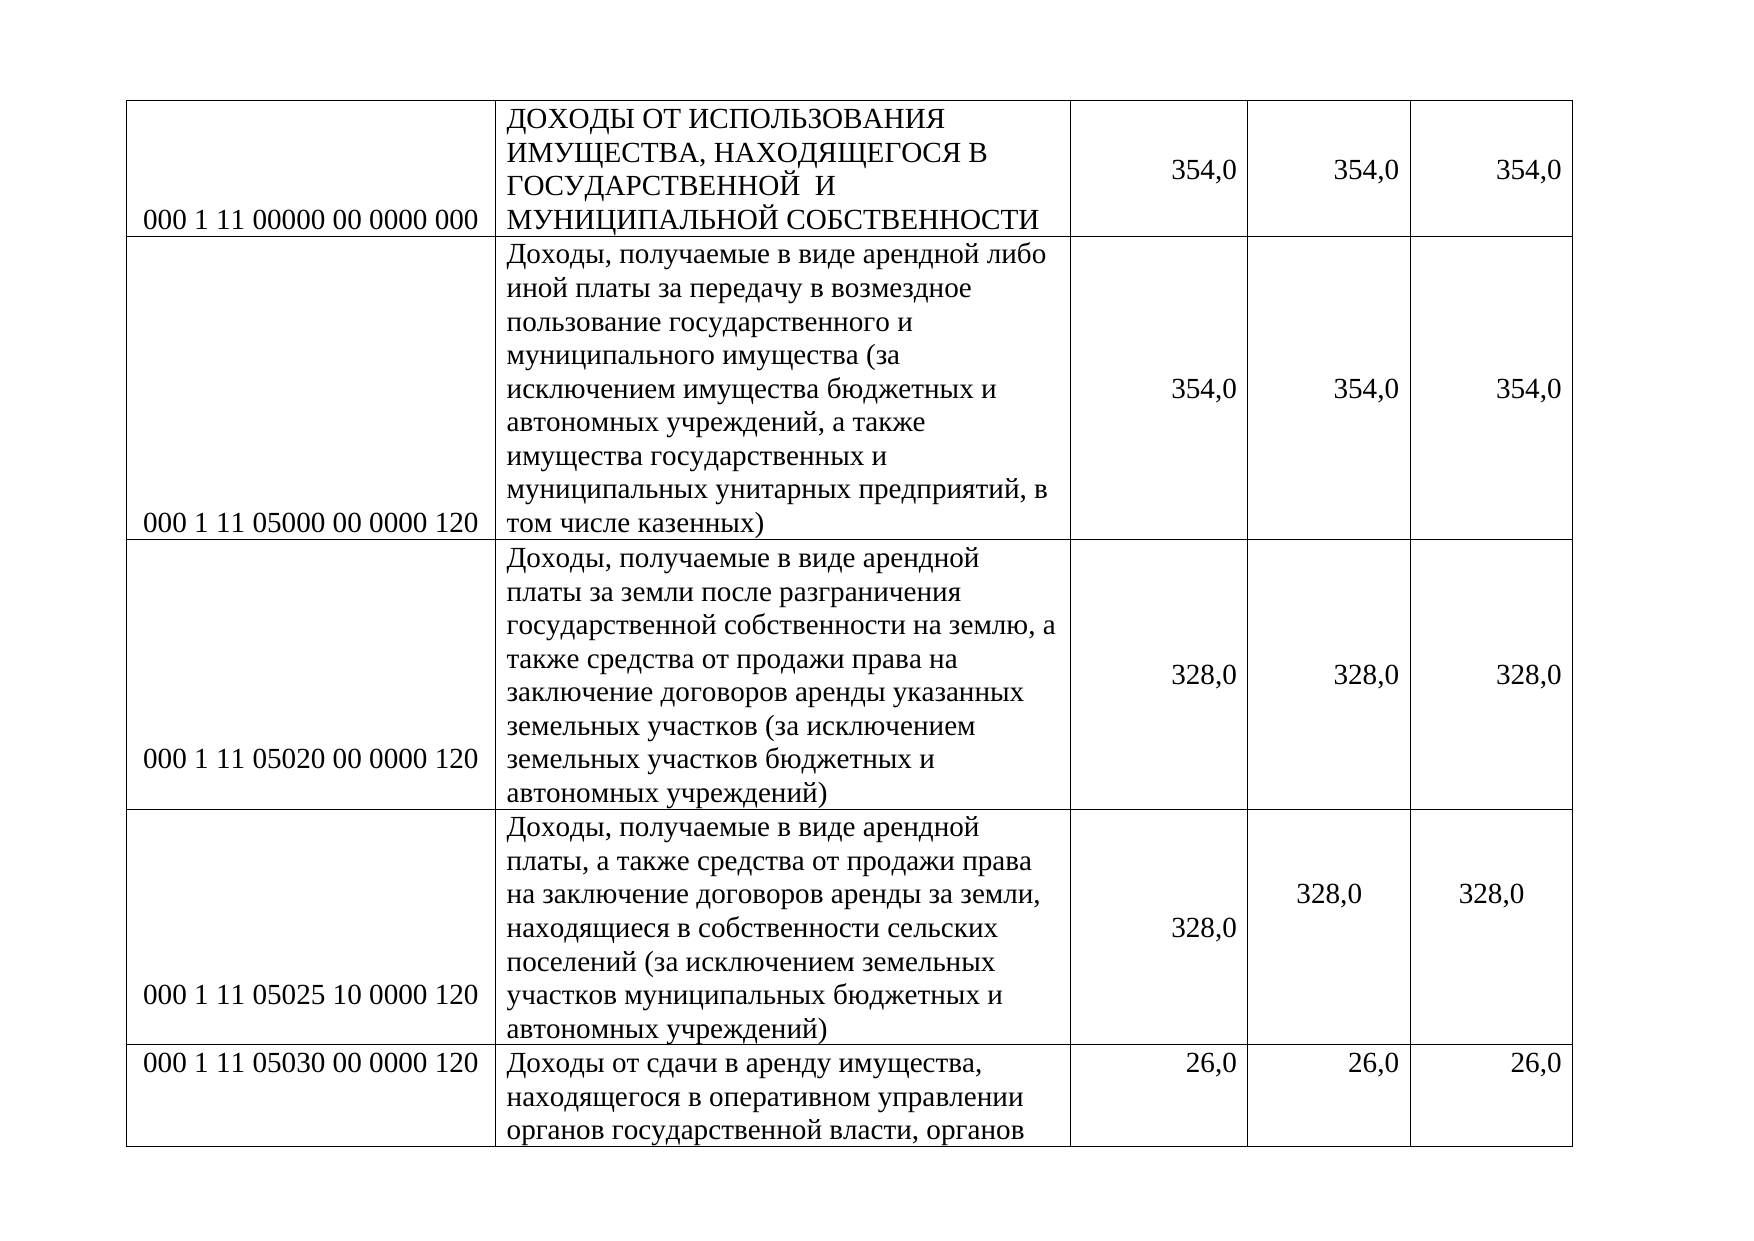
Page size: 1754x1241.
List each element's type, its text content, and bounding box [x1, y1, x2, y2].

table_cell 000 1 11 05020 00 0000 120 [127, 540, 495, 808]
table_cell 354,0 [1248, 237, 1410, 538]
table_cell 328,0 [1411, 540, 1572, 808]
table_cell 328,0 [1248, 540, 1410, 808]
table_cell 26,0 [1411, 1045, 1572, 1146]
table_cell 354,0 [1411, 101, 1572, 236]
table_cell 354,0 [1248, 101, 1410, 236]
table_cell 000 1 11 05000 00 0000 120 [127, 237, 495, 538]
table_cell 000 1 11 00000 00 0000 000 [127, 101, 495, 236]
table_cell 328,0 [1071, 810, 1247, 1044]
table_cell 000 1 11 05025 10 0000 120 [127, 810, 495, 1044]
table_cell 328,0 [1411, 810, 1572, 1044]
table_cell 354,0 [1411, 237, 1572, 538]
table_cell 26,0 [1071, 1045, 1247, 1146]
table_cell Доходы, получаемые в виде арендной либо иной платы за передачу в возмездное пользование государственного и муниципального имущества (за исключением имущества бюджетных и автономных учреждений, а также имущества государственных и муниципальных унитарных предприятий, в том числе казенных) [496, 237, 1070, 538]
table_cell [496, 1045, 1070, 1146]
table_cell 354,0 [1071, 101, 1247, 236]
table_cell 26,0 [1248, 1045, 1410, 1146]
table_cell 328,0 [1248, 810, 1410, 1044]
table_cell 328,0 [1071, 540, 1247, 808]
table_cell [127, 1045, 495, 1146]
table_cell Доходы, получаемые в виде арендной платы за земли после разграничения государственной собственности на землю, а также средства от продажи права на заключение договоров аренды указанных земельных участков (за исключением земельных участков бюджетных и автономных учреждений) [496, 540, 1070, 808]
table_cell 354,0 [1071, 237, 1247, 538]
table_cell ДОХОДЫ ОТ ИСПОЛЬЗОВАНИЯ ИМУЩЕСТВА, НАХОДЯЩЕГОСЯ В ГОСУДАРСТВЕННОЙ И МУНИЦИПАЛЬНОЙ СОБСТВЕННОСТИ [496, 101, 1070, 236]
table_cell Доходы, получаемые в виде арендной платы, а также средства от продажи права на заключение договоров аренды за земли, находящиеся в собственности сельских поселений (за исключением земельных участков муниципальных бюджетных и автономных учреждений) [496, 810, 1070, 1044]
